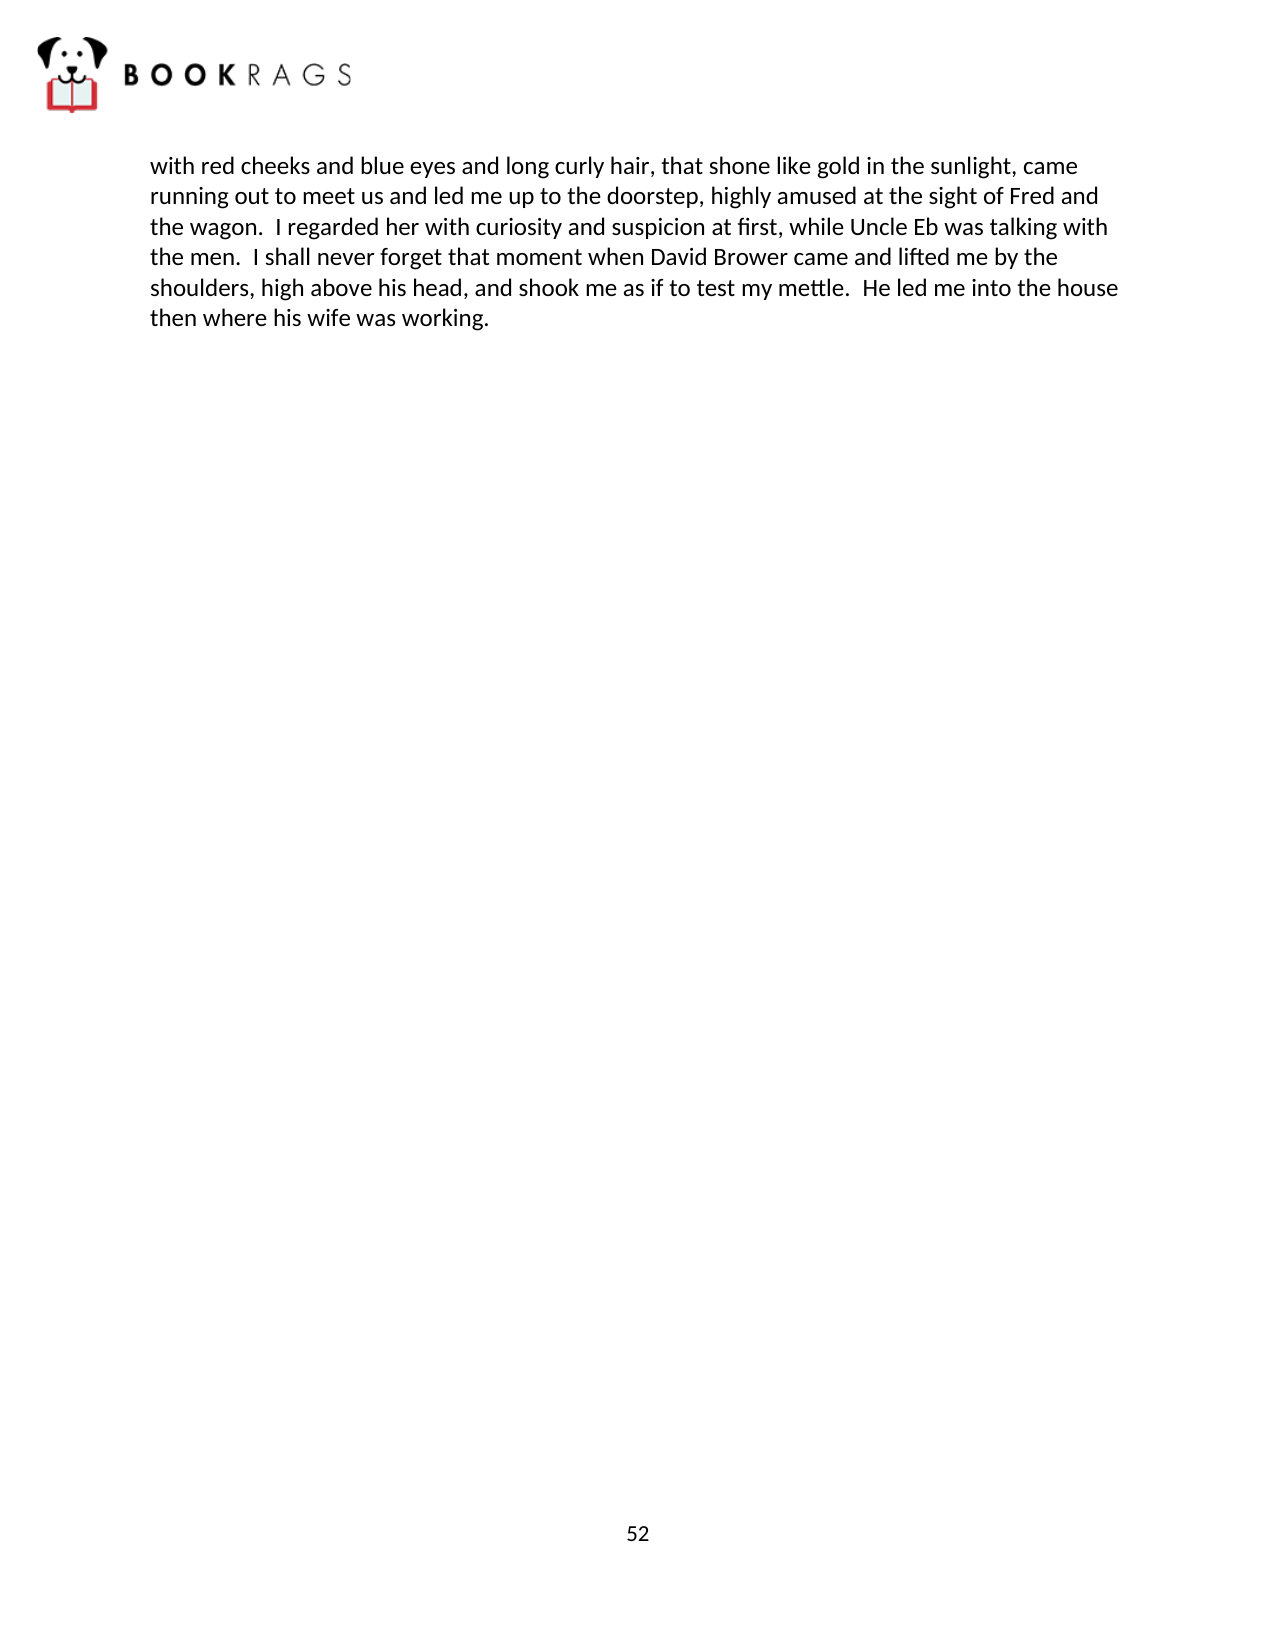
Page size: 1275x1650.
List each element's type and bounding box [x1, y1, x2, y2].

picture [37, 37, 351, 113]
text [150, 150, 1125, 333]
